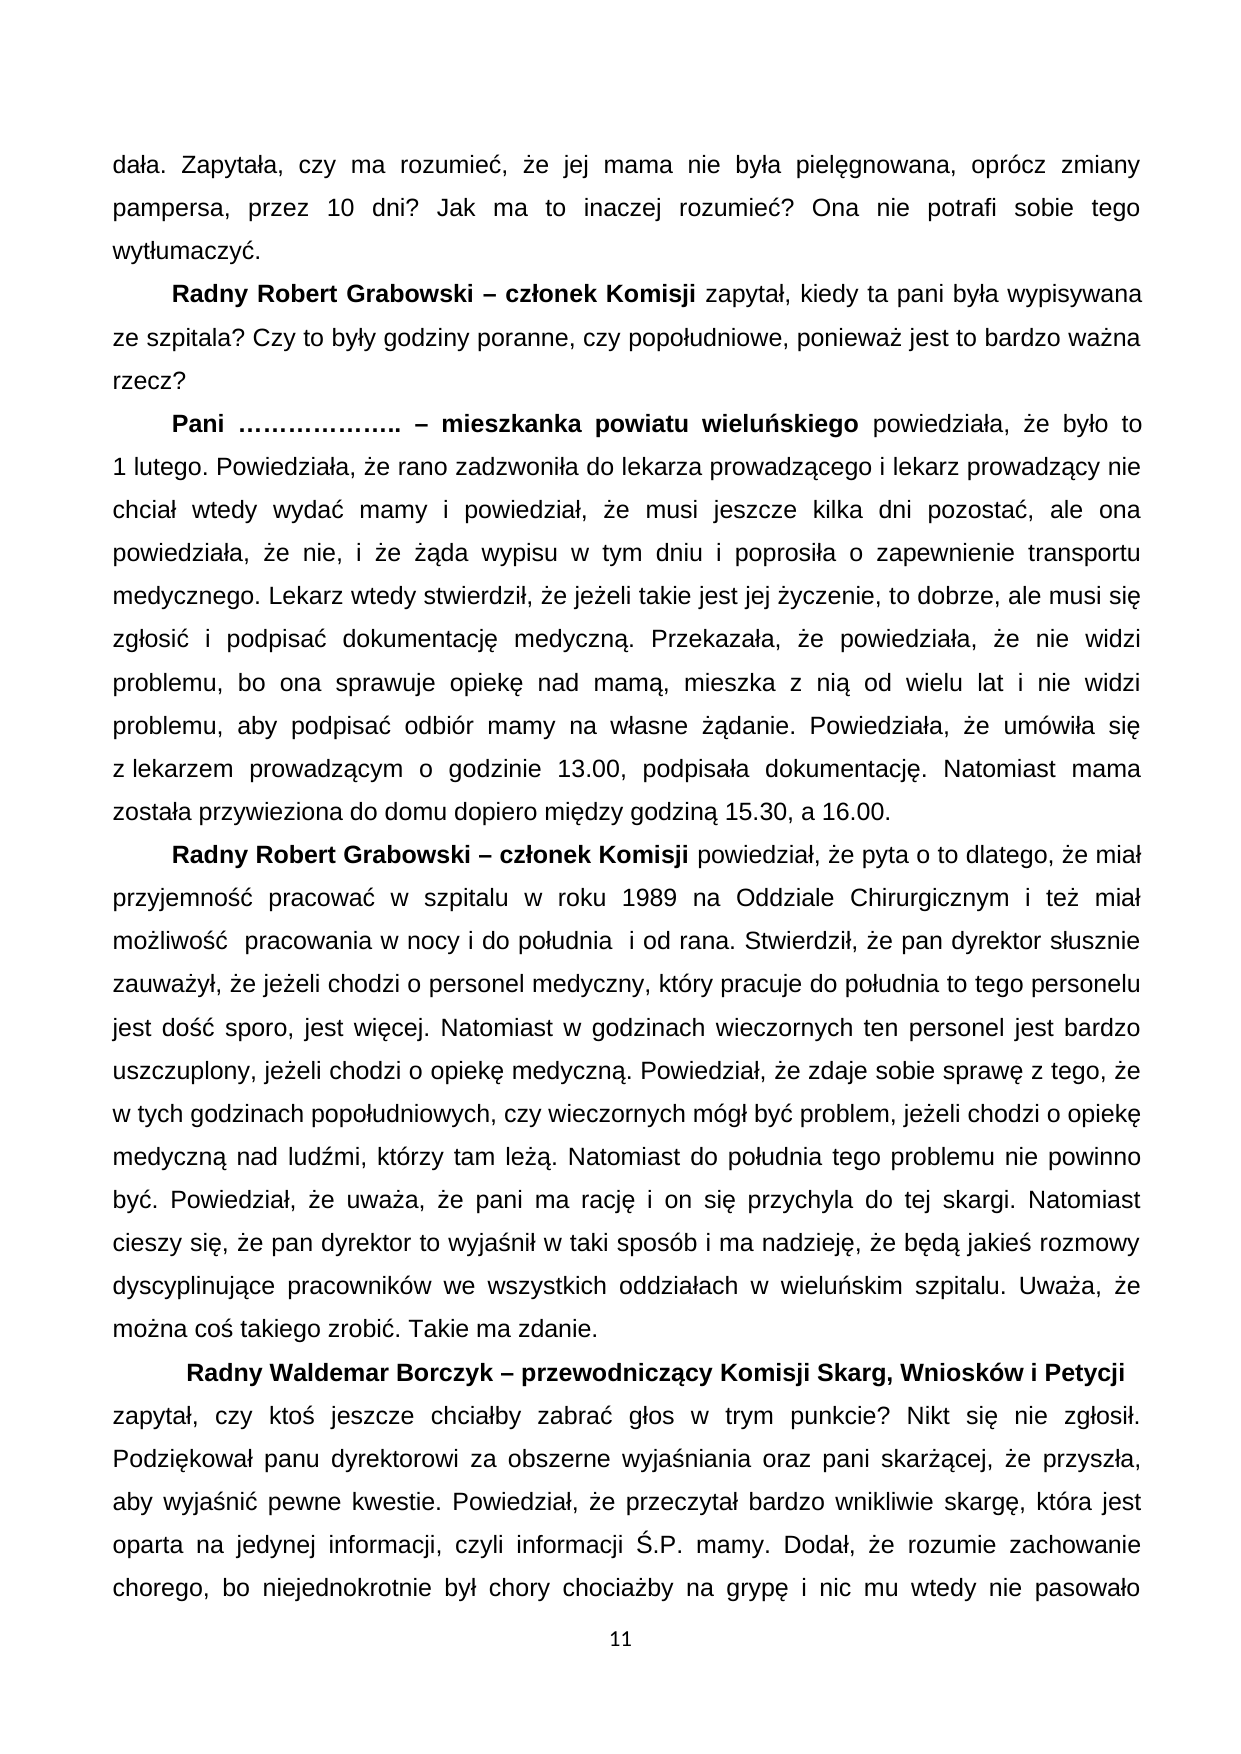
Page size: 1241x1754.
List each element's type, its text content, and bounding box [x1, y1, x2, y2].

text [112, 150, 1142, 265]
text Radny Robert Grabowski – członek Komisji powiedział, że pyta o to dlatego, że miał przyjemność pracować w szpitalu w roku 1989 na Oddziale Chirurgicznym i też miał możliwość pracowania w nocy i do południa i od rana. Stwierdził, że pan dyrektor słusznie zauważył, że jeżeli chodzi o personel medyczny, który pracuje do południa to tego personelu jest dość sporo, jest więcej. Natomiast w godzinach wieczornych ten personel jest bardzo uszczuplony, jeżeli chodzi o opiekę medyczną. Powiedział, że zdaje sobie sprawę z tego, że w tych godzinach popołudniowych, czy wieczornych mógł być problem, jeżeli chodzi o opiekę medyczną nad ludźmi, którzy tam leżą. Natomiast do południa tego problemu nie powinno być. Powiedział, że uważa, że pani ma rację i on się przychyla do tej skargi. Natomiast cieszy się, że pan dyrektor to wyjaśnił w taki sposób i ma nadzieję, że będą jakieś rozmowy dyscyplinujące pracowników we wszystkich oddziałach w wieluńskim szpitalu. Uważa, że można coś takiego zrobić. Takie ma zdanie. [112, 840, 1142, 1343]
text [112, 1401, 1142, 1602]
text Pani ……………….. – mieszkanka powiatu wieluńskiego powiedziała, że było to 1 lutego. Powiedziała, że rano zadzwoniła do lekarza prowadzącego i lekarz prowadzący nie chciał wtedy wydać mamy i powiedział, że musi jeszcze kilka dni pozostać, ale ona powiedziała, że nie, i że żąda wypisu w tym dniu i poprosiła o zapewnienie transportu medycznego. Lekarz wtedy stwierdził, że jeżeli takie jest jej życzenie, to dobrze, ale musi się zgłosić i podpisać dokumentację medyczną. Przekazała, że powiedziała, że nie widzi problemu, bo ona sprawuje opiekę nad mamą, mieszka z nią od wielu lat i nie widzi problemu, aby podpisać odbiór mamy na własne żądanie. Powiedziała, że umówiła się z lekarzem prowadzącym o godzinie 13.00, podpisała dokumentację. Natomiast mama została przywieziona do domu dopiero między godziną 15.30, a 16.00. [112, 409, 1142, 826]
text Radny Robert Grabowski – członek Komisji zapytał, kiedy ta pani była wypisywana ze szpitala? Czy to były godziny poranne, czy popołudniowe, ponieważ jest to bardzo ważna rzecz? [112, 279, 1142, 394]
text Radny Waldemar Borczyk – przewodniczący Komisji Skarg, Wniosków i Petycji [112, 1357, 1128, 1386]
